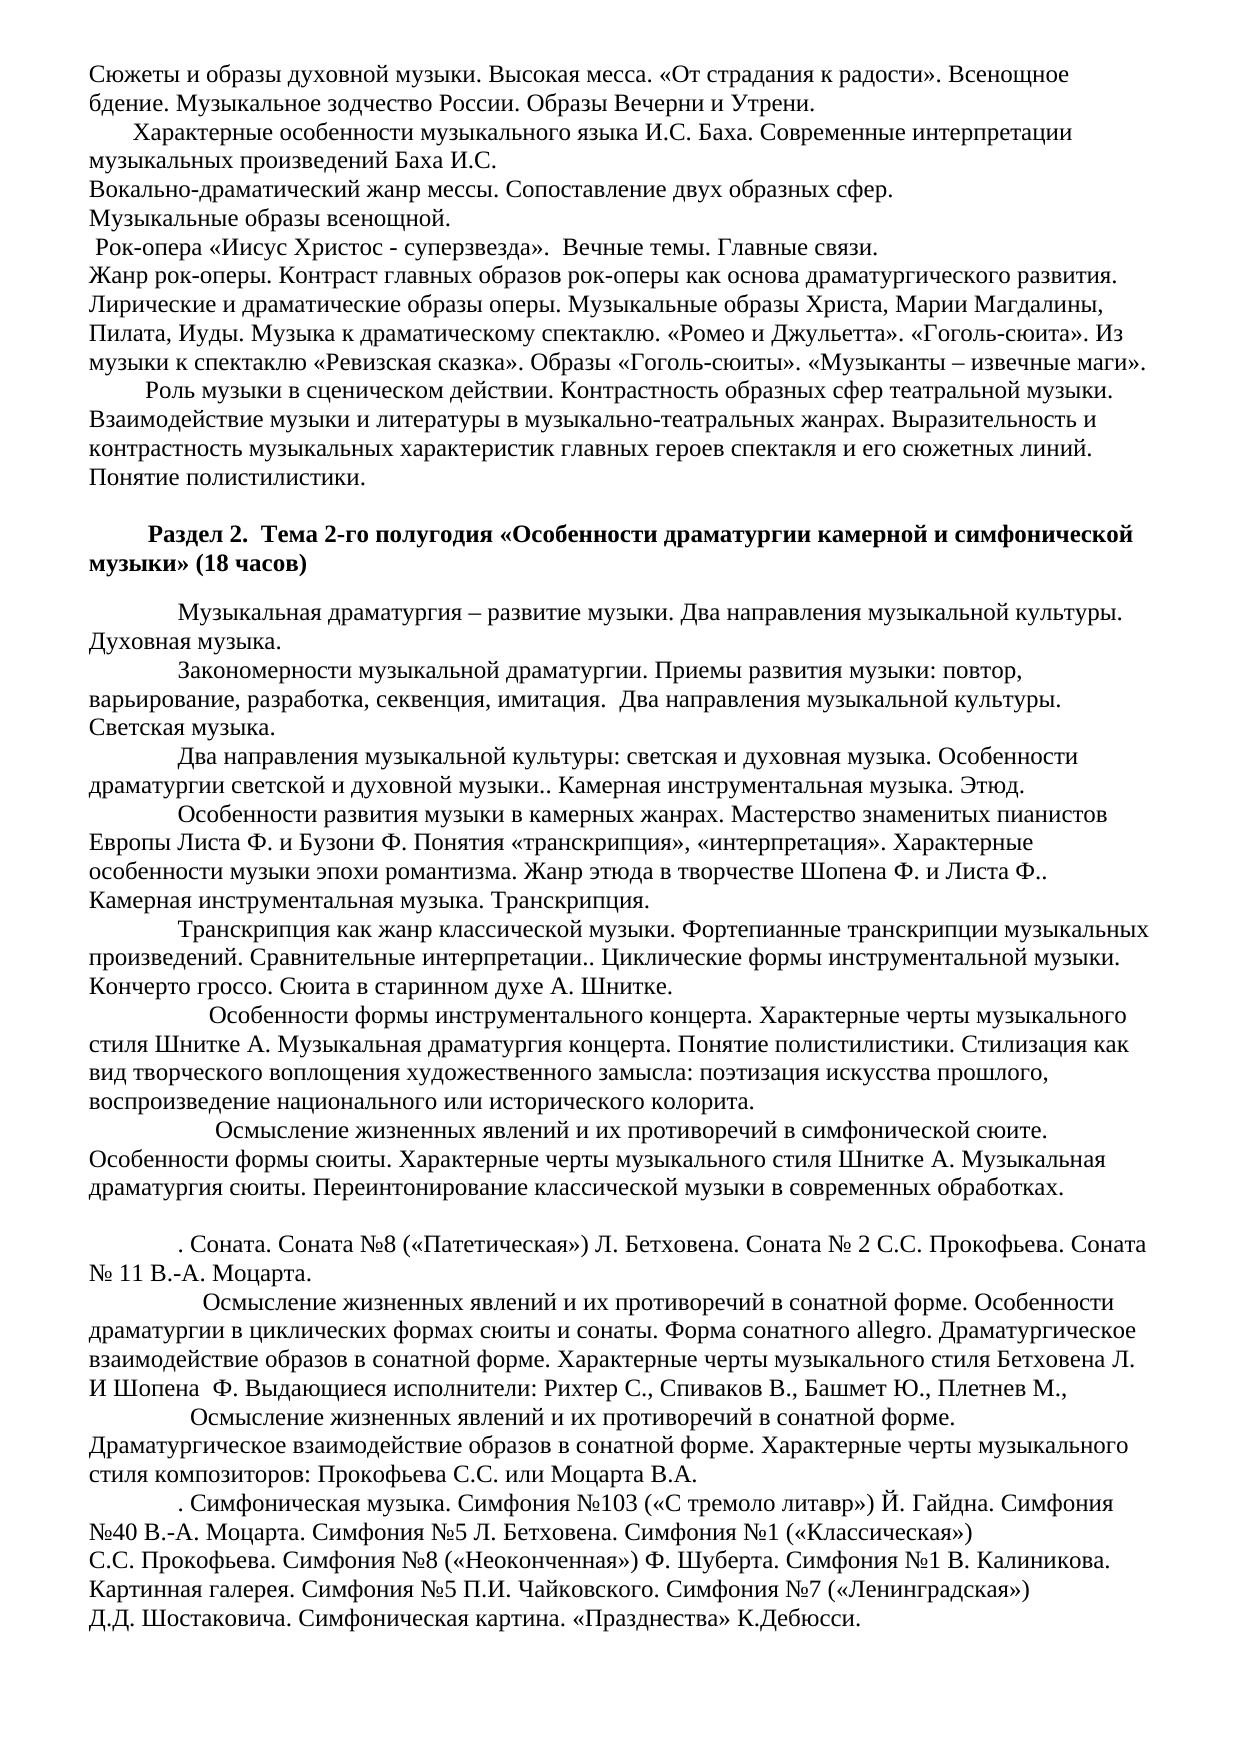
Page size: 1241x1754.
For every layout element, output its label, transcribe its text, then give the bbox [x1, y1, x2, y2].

text Раздел 2. Тема 2-го полугодия «Особенности драматургии камерной и симфонической музыки» (18 часов) [89, 519, 1152, 577]
text Вокально-драматический жанр мессы. Сопоставление двух образных сфер. [89, 174, 1152, 203]
text Музыкальные образы всенощной. [89, 203, 1152, 232]
text Музыкальная драматургия – развитие музыки. Два направления музыкальной культуры. Духовная музыка. [89, 597, 1152, 655]
text Сюжеты и образы духовной музыки. Высокая месса. «От страдания к радости». Всенощное бдение. Музыкальное зодчество России. Образы Вечерни и Утрени. [89, 59, 1152, 117]
text Особенности формы инструментального концерта. Характерные черты музыкального стиля Шнитке А. Музыкальная драматургия концерта. Понятие полистилистики. Стилизация как вид творческого воплощения художественного замысла: поэтизация искусства прошлого, воспроизведение национального или исторического колорита. [89, 1000, 1152, 1115]
text Осмысление жизненных явлений и их противоречий в сонатной форме. Особенности драматургии в циклических формах сюиты и сонаты. Форма сонатного allegro. Драматургическое взаимодействие образов в сонатной форме. Характерные черты музыкального стиля Бетховена Л. И Шопена Ф. Выдающиеся исполнители: Рихтер С., Спиваков В., Башмет Ю., Плетнев М., [89, 1287, 1152, 1402]
text Роль музыки в сценическом действии. Контрастность образных сфер театральной музыки. Взаимодействие музыки и литературы в музыкально-театральных жанрах. Выразительность и контрастность музыкальных характеристик главных героев спектакля и его сюжетных линий. Понятие полистилистики. [89, 375, 1152, 490]
text Закономерности музыкальной драматургии. Приемы развития музыки: повтор, варьирование, разработка, секвенция, имитация. Два направления музыкальной культуры. Светская музыка. [89, 655, 1152, 741]
text Жанр рок-оперы. Контраст главных образов рок-оперы как основа драматургического развития. Лирические и драматические образы оперы. Музыкальные образы Христа, Марии Магдалины, Пилата, Иуды. Музыка к драматическому спектаклю. «Ромео и Джульетта». «Гоголь-сюита». Из музыки к спектаклю «Ревизская сказка». Образы «Гоголь-сюиты». «Музыканты – извечные маги». [89, 260, 1152, 375]
text Рок-опера «Иисус Христос - суперзвезда». Вечные темы. Главные связи. [89, 232, 1152, 260]
text Осмысление жизненных явлений и их противоречий в симфонической сюите. Особенности формы сюиты. Характерные черты музыкального стиля Шнитке А. Музыкальная драматургия сюиты. Переинтонирование классической музыки в современных обработках. [89, 1115, 1152, 1201]
text Два направления музыкальной культуры: светская и духовная музыка. Особенности драматургии светской и духовной музыки.. Камерная инструментальная музыка. Этюд. [89, 741, 1152, 799]
text Транскрипция как жанр классической музыки. Фортепианные транскрипции музыкальных произведений. Сравнительные интерпретации.. Циклические формы инструментальной музыки. Кончерто гроссо. Сюита в старинном духе А. Шнитке. [89, 914, 1152, 1000]
text . Соната. Соната №8 («Патетическая») Л. Бетховена. Соната № 2 С.С. Прокофьева. Соната № 11 В.-А. Моцарта. [89, 1229, 1152, 1287]
text Осмысление жизненных явлений и их противоречий в сонатной форме. Драматургическое взаимодействие образов в сонатной форме. Характерные черты музыкального стиля композиторов: Прокофьева C.C. или Моцарта В.А. [89, 1402, 1152, 1488]
text Характерные особенности музыкального языка И.С. Баха. Современные интерпретации музыкальных произведений Баха И.С. [89, 117, 1152, 174]
text . Симфоническая музыка. Симфония №103 («С тремоло литавр») Й. Гайдна. Симфония №40 В.-А. Моцарта. Симфония №5 Л. Бетховена. Симфония №1 («Классическая») С.С. Прокофьева. Симфония №8 («Неоконченная») Ф. Шуберта. Симфония №1 В. Калиникова. Картинная галерея. Симфония №5 П.И. Чайковского. Симфония №7 («Ленинградская») Д.Д. Шостаковича. Симфоническая картина. «Празднества» К.Дебюсси. [89, 1488, 1152, 1632]
text Особенности развития музыки в камерных жанрах. Мастерство знаменитых пианистов Европы Листа Ф. и Бузони Ф. Понятия «транскрипция», «интерпретация». Характерные особенности музыки эпохи романтизма. Жанр этюда в творчестве Шопена Ф. и Листа Ф.. Камерная инструментальная музыка. Транскрипция. [89, 799, 1152, 914]
